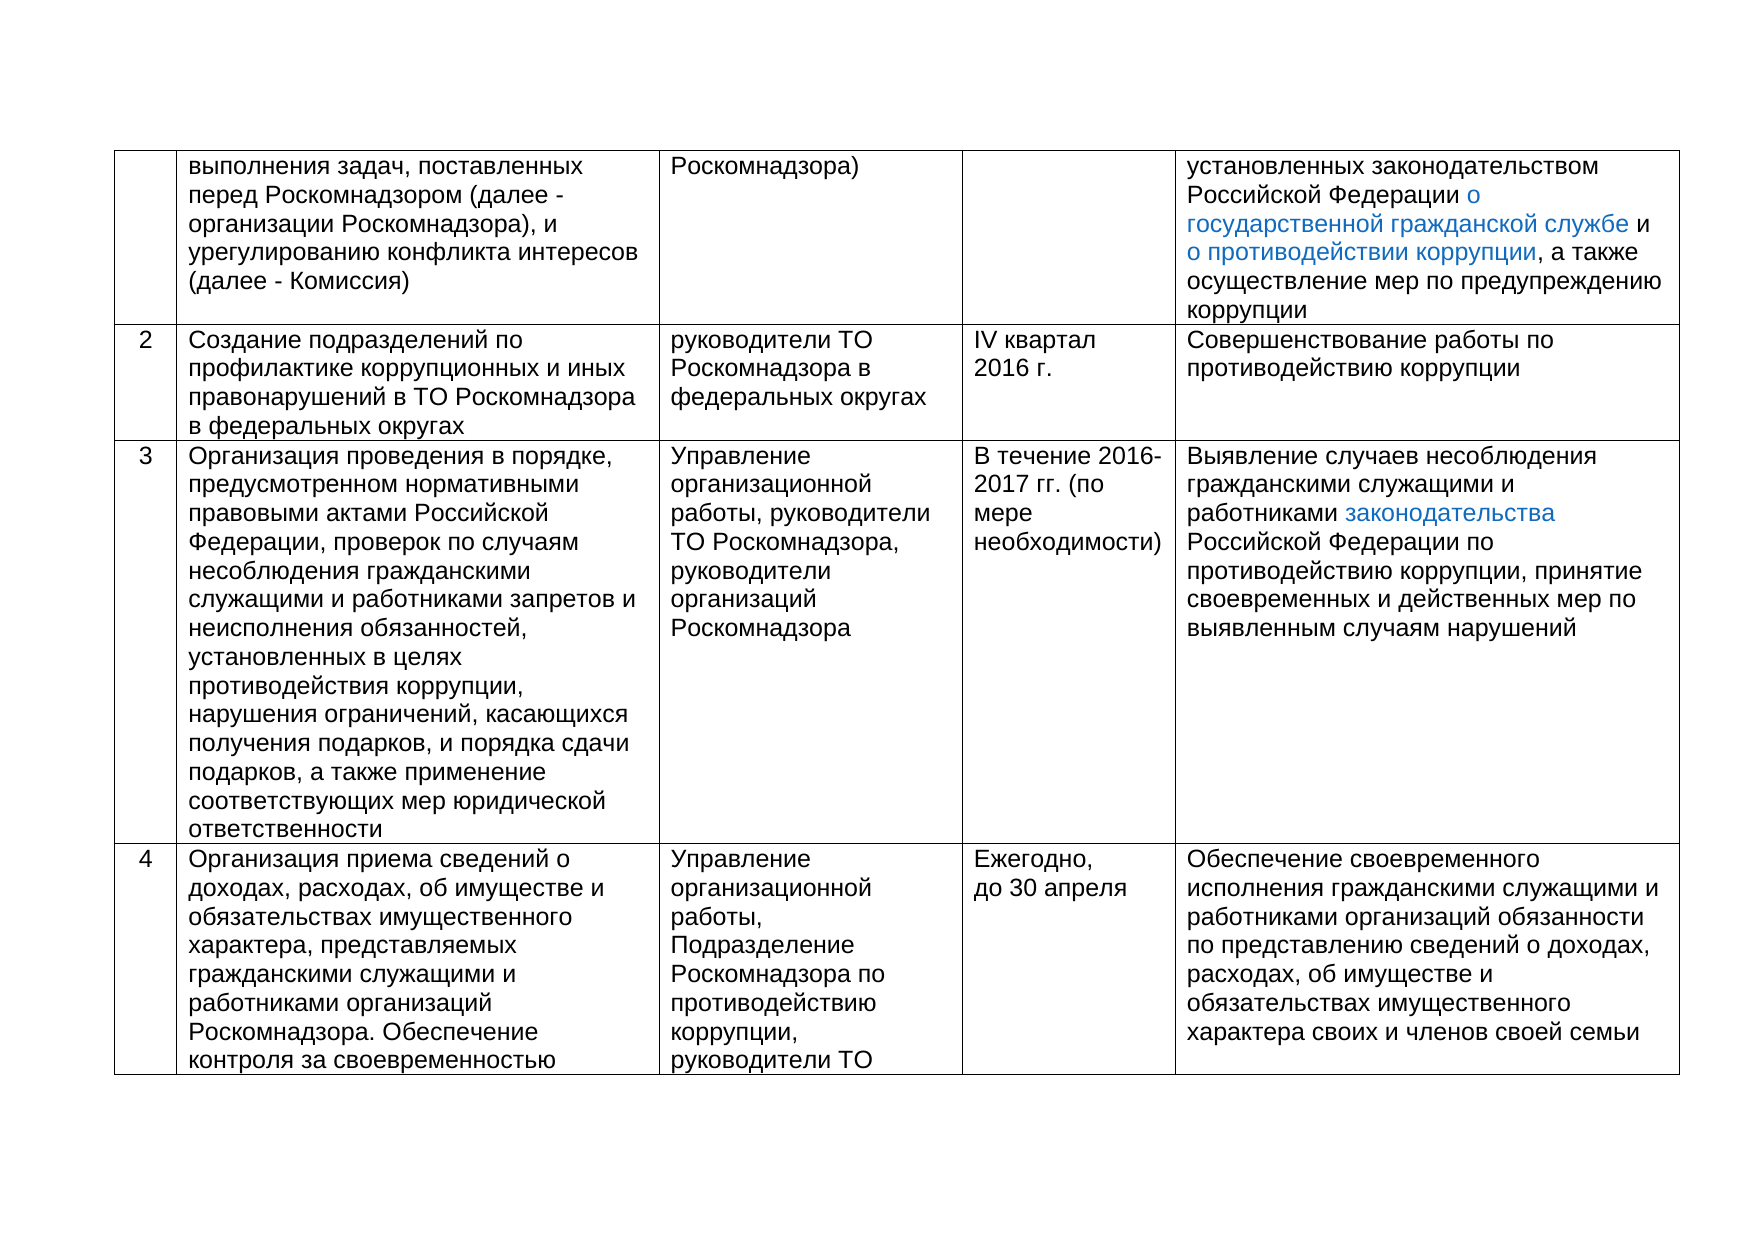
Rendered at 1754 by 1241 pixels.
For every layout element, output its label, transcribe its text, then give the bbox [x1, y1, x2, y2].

table_cell руководители ТО Роскомнадзора в федеральных округах [660, 325, 962, 439]
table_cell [177, 151, 659, 323]
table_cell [660, 151, 962, 323]
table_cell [1176, 844, 1679, 1074]
table_cell 4 [115, 844, 176, 1074]
table_cell Совершенствование работы по противодействию коррупции [1176, 325, 1679, 439]
table_cell Выявление случаев несоблюдения гражданскими служащими и работниками законодательства Российской Федерации по противодействию коррупции, принятие своевременных и действенных мер по выявленным случаям нарушений [1176, 441, 1679, 843]
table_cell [1176, 151, 1679, 323]
table_cell В течение 2016-2017 гг. (по мере необходимости) [963, 441, 1175, 843]
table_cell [963, 151, 1175, 323]
table_cell Управление организационной работы, руководители ТО Роскомнадзора, руководители организаций Роскомнадзора [660, 441, 962, 843]
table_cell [660, 844, 962, 1074]
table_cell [963, 844, 1175, 1074]
table_cell IV квартал 2016 г. [963, 325, 1175, 439]
table_cell 3 [115, 441, 176, 843]
table_cell 2 [115, 325, 176, 439]
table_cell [177, 844, 659, 1074]
table_cell 1 [115, 151, 176, 323]
table_cell Организация проведения в порядке, предусмотренном нормативными правовыми актами Российской Федерации, проверок по случаям несоблюдения гражданскими служащими и работниками запретов и неисполнения обязанностей, установленных в целях противодействия коррупции, нарушения ограничений, касающихся получения подарков, и порядка сдачи подарков, а также применение соответствующих мер юридической ответственности [177, 441, 659, 843]
table_cell Создание подразделений по профилактике коррупционных и иных правонарушений в ТО Роскомнадзора в федеральных округах [177, 325, 659, 439]
